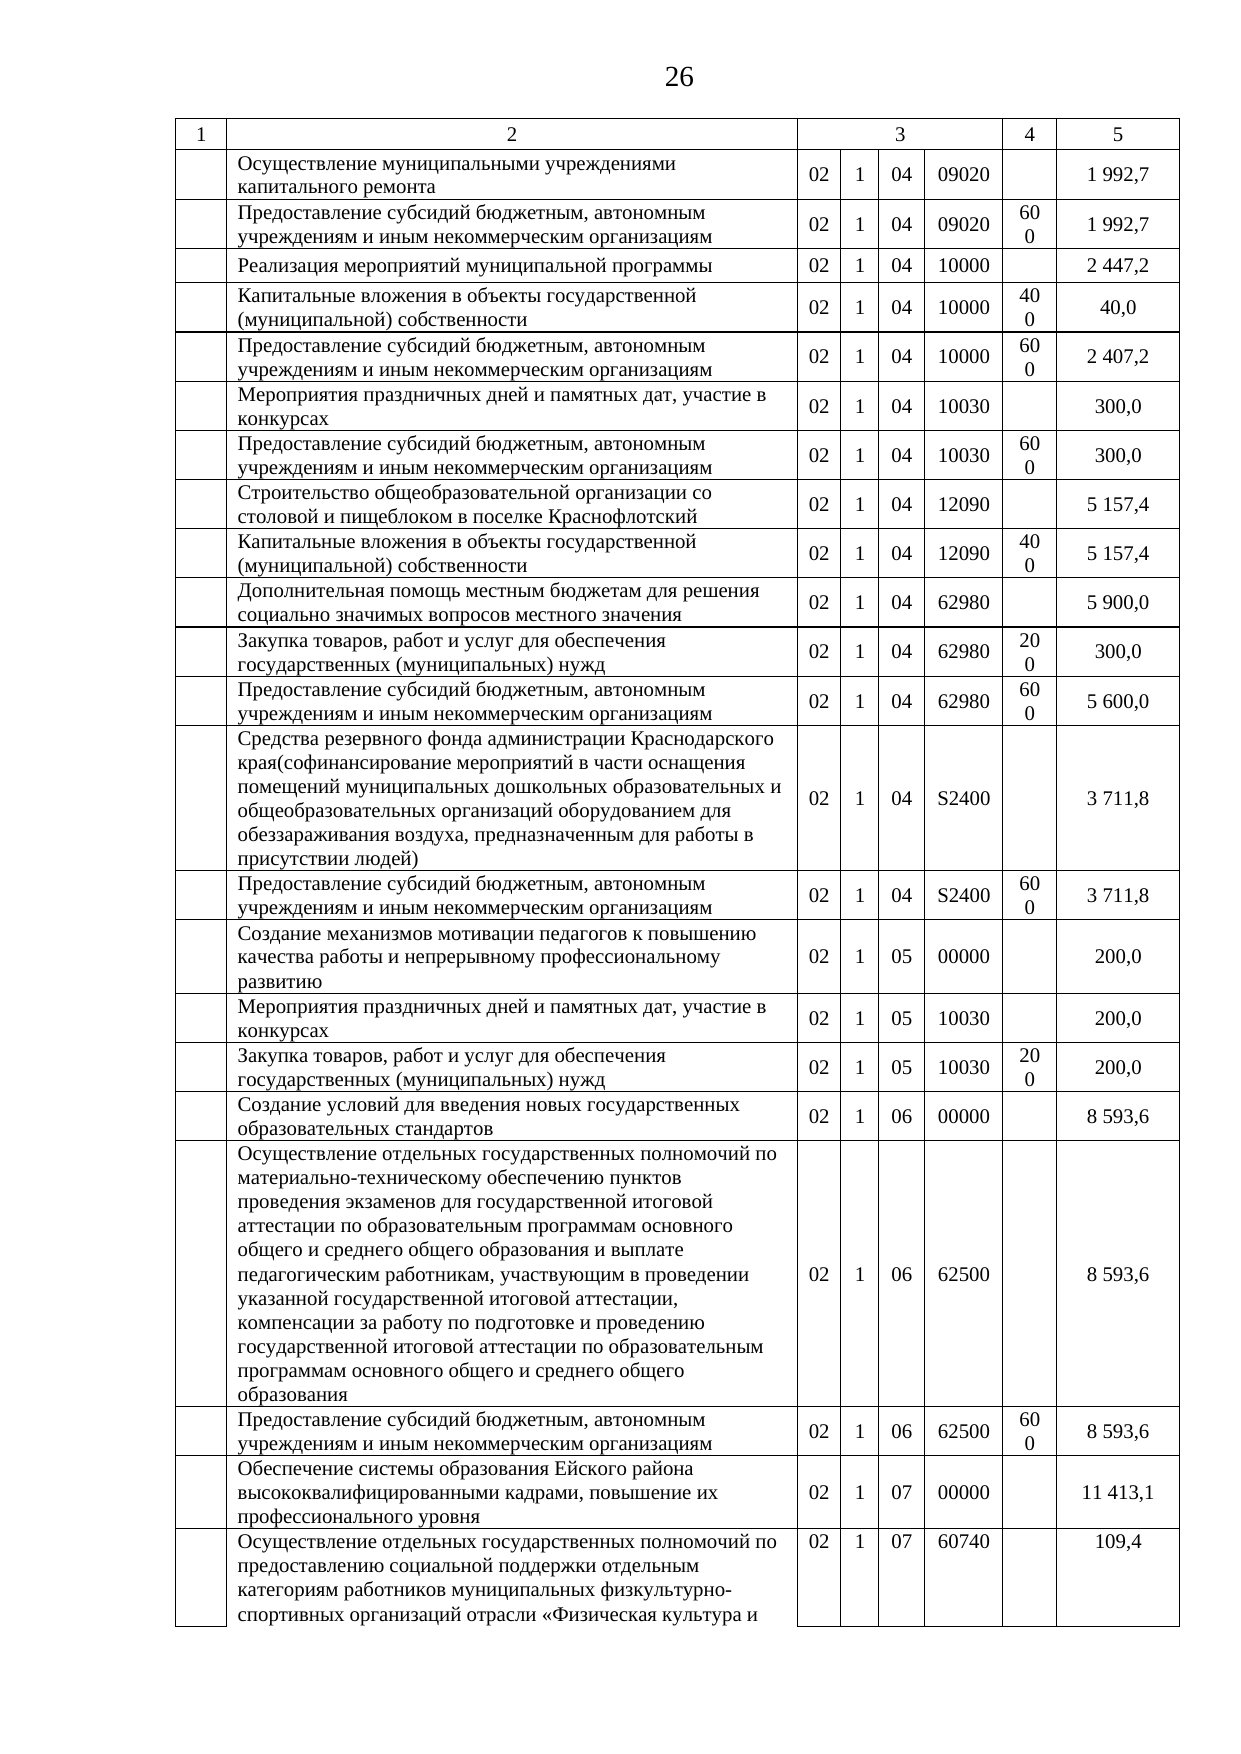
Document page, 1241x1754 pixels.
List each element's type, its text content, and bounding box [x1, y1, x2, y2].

table_cell 8 593,6 [1057, 1141, 1179, 1406]
table_cell 400 [1003, 529, 1056, 577]
table_cell 04 [879, 871, 924, 919]
table_cell 04 [879, 726, 924, 870]
table_cell 5 900,0 [1057, 578, 1179, 626]
table_cell [176, 920, 226, 993]
table_cell 1 [841, 150, 878, 198]
table_cell 05 [879, 994, 924, 1042]
table_cell 02 [798, 1092, 840, 1140]
table_cell [176, 1407, 226, 1455]
table_cell Осуществление муниципальными учреждениями капитального ремонта [227, 150, 797, 198]
table_cell 07 [879, 1456, 924, 1528]
table_cell 12090 [925, 529, 1002, 577]
table_cell 300,0 [1057, 628, 1179, 676]
table_cell 1 [841, 431, 878, 479]
table_cell 02 [798, 333, 840, 381]
table_cell [1003, 480, 1056, 528]
table_cell 00000 [925, 1092, 1002, 1140]
table_header 4 [1003, 119, 1056, 149]
table_cell [176, 333, 226, 381]
table_cell 400 [1003, 283, 1056, 331]
table_cell [176, 382, 226, 430]
table_cell 06 [879, 1407, 924, 1455]
table_cell 1 [841, 578, 878, 626]
table_cell [1003, 994, 1056, 1042]
table_cell 300,0 [1057, 382, 1179, 430]
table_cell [227, 1529, 797, 1626]
table_cell Создание условий для введения новых государственных образовательных стандартов [227, 1092, 797, 1140]
table_cell 04 [879, 529, 924, 577]
table_cell 00000 [925, 920, 1002, 993]
table_cell [1003, 578, 1056, 626]
table_cell 00000 [925, 1456, 1002, 1528]
table_cell 02 [798, 283, 840, 331]
table_cell 09020 [925, 200, 1002, 248]
table_cell 1 [841, 382, 878, 430]
table_cell 02 [798, 150, 840, 198]
table_cell [176, 628, 226, 676]
table_cell 02 [798, 920, 840, 993]
table_cell 1 [841, 283, 878, 331]
table_cell 06 [879, 1092, 924, 1140]
table_cell 04 [879, 628, 924, 676]
table_cell 62980 [925, 677, 1002, 725]
table_cell Строительство общеобразовательной организации со столовой и пищеблоком в поселке Краснофлотский [227, 480, 797, 528]
table_cell 3 711,8 [1057, 726, 1179, 870]
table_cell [227, 200, 797, 248]
table_cell 05 [879, 920, 924, 993]
table_cell [176, 578, 226, 626]
table_cell 04 [879, 677, 924, 725]
table_cell 600 [1003, 1407, 1056, 1455]
table_cell [1003, 1529, 1056, 1626]
table_cell 02 [798, 1529, 840, 1626]
table_cell 04 [879, 200, 924, 248]
table_cell 5 157,4 [1057, 480, 1179, 528]
table_cell 60740 [925, 1529, 1002, 1626]
table_cell 2 407,2 [1057, 333, 1179, 381]
table_cell 1 [841, 333, 878, 381]
table_cell 200,0 [1057, 1043, 1179, 1091]
table_cell Закупка товаров, работ и услуг для обеспечения государственных (муниципальных) нужд [227, 1043, 797, 1091]
table_cell [176, 480, 226, 528]
table_cell S2400 [925, 871, 1002, 919]
table_cell Предоставление субсидий бюджетным, автономным учреждениям и иным некоммерческим организациям [227, 677, 797, 725]
table_cell [176, 994, 226, 1042]
table_cell 1 [841, 200, 878, 248]
table_cell Дополнительная помощь местным бюджетам для решения социально значимых вопросов местного значения [227, 578, 797, 626]
table_cell [1003, 726, 1056, 870]
table_cell 109,4 [1057, 1529, 1179, 1626]
table_cell [176, 529, 226, 577]
table_cell Обеспечение системы образования Ейского района высококвалифицированными кадрами, повышение их профессионального уровня [227, 1456, 797, 1528]
table_cell 02 [798, 994, 840, 1042]
table_cell 07 [879, 1529, 924, 1626]
table_cell 8 593,6 [1057, 1092, 1179, 1140]
table_cell 02 [798, 1043, 840, 1091]
table_cell Капитальные вложения в объекты государственной (муниципальной) собственности [227, 283, 797, 331]
table_cell 1 [841, 871, 878, 919]
table_cell 11 413,1 [1057, 1456, 1179, 1528]
table_cell 10000 [925, 249, 1002, 282]
table_cell 02 [798, 431, 840, 479]
table_cell 02 [798, 1141, 840, 1406]
table_cell 1 [841, 1529, 878, 1626]
table_cell 1 [841, 1456, 878, 1528]
table_cell [1003, 1141, 1056, 1406]
table_cell 600 [1003, 871, 1056, 919]
table_cell 02 [798, 200, 840, 248]
table_cell [1003, 249, 1056, 282]
table_cell 1 [841, 726, 878, 870]
table_cell [1003, 382, 1056, 430]
table_cell 02 [798, 726, 840, 870]
table_cell 04 [879, 382, 924, 430]
table_cell 62500 [925, 1407, 1002, 1455]
table_cell 04 [879, 431, 924, 479]
table_cell 1 [841, 529, 878, 577]
table_cell 02 [798, 871, 840, 919]
table_cell [176, 1141, 226, 1406]
table_cell 04 [879, 480, 924, 528]
table_cell 1 [841, 628, 878, 676]
table_cell 05 [879, 1043, 924, 1091]
table_header 5 [1057, 119, 1179, 149]
table_cell 1 [841, 1043, 878, 1091]
table_cell 10030 [925, 994, 1002, 1042]
table_cell Закупка товаров, работ и услуг для обеспечения государственных (муниципальных) нужд [227, 628, 797, 676]
table_header 2 [227, 119, 797, 149]
table_cell 62500 [925, 1141, 1002, 1406]
table_cell [176, 200, 226, 248]
table_cell Предоставление субсидий бюджетным, автономным учреждениям и иным некоммерческим организациям [227, 333, 797, 381]
table_cell Предоставление субсидий бюджетным, автономным учреждениям и иным некоммерческим организациям [227, 431, 797, 479]
table_cell 02 [798, 480, 840, 528]
table_cell 1 [841, 677, 878, 725]
table_cell 02 [798, 1456, 840, 1528]
table_cell 1 992,7 [1057, 150, 1179, 198]
table_cell [176, 150, 226, 198]
table_cell S2400 [925, 726, 1002, 870]
table_cell 10000 [925, 283, 1002, 331]
table_cell [1003, 150, 1056, 198]
table_cell 1 992,7 [1057, 200, 1179, 248]
table_cell 1 [841, 1141, 878, 1406]
table_cell 200,0 [1057, 994, 1179, 1042]
table_cell [176, 1529, 226, 1626]
table_cell 8 593,6 [1057, 1407, 1179, 1455]
table_cell 1 [841, 920, 878, 993]
table_cell [176, 726, 226, 870]
table_cell Создание механизмов мотивации педагогов к повышению качества работы и непрерывному профессиональному развитию [227, 920, 797, 993]
table_cell 600 [1003, 333, 1056, 381]
table_cell 200 [1003, 628, 1056, 676]
table_cell 40,0 [1057, 283, 1179, 331]
table_cell 10030 [925, 382, 1002, 430]
table_cell 600 [1003, 677, 1056, 725]
table_cell 200 [1003, 1043, 1056, 1091]
table_cell [176, 871, 226, 919]
table_cell 04 [879, 578, 924, 626]
table_cell 200,0 [1057, 920, 1179, 993]
table_cell 3 711,8 [1057, 871, 1179, 919]
table_cell Капитальные вложения в объекты государственной (муниципальной) собственности [227, 529, 797, 577]
table_cell Мероприятия праздничных дней и памятных дат, участие в конкурсах [227, 382, 797, 430]
table_header 1 [176, 119, 226, 149]
table_cell 04 [879, 333, 924, 381]
table_cell [176, 249, 226, 282]
table_cell 1 [841, 994, 878, 1042]
table_cell 02 [798, 249, 840, 282]
table_cell 10030 [925, 431, 1002, 479]
table_cell 1 [841, 480, 878, 528]
table_cell 10000 [925, 333, 1002, 381]
table_cell 2 447,2 [1057, 249, 1179, 282]
table_cell 02 [798, 1407, 840, 1455]
table_header 3 [798, 119, 1002, 149]
table_cell 02 [798, 578, 840, 626]
table_cell 1 [841, 1092, 878, 1140]
table_cell Предоставление субсидий бюджетным, автономным учреждениям и иным некоммерческим организациям [227, 1407, 797, 1455]
table_cell 02 [798, 677, 840, 725]
table_cell [1003, 1456, 1056, 1528]
table_cell 1 [841, 249, 878, 282]
table_cell 12090 [925, 480, 1002, 528]
table_cell [1003, 920, 1056, 993]
table_cell Средства резервного фонда администрации Краснодарского края(софинансирование мероприятий в части оснащения помещений муниципальных дошкольных образовательных и общеобразовательных организаций оборудованием для обеззараживания воздуха, предназначенным для работы в присутствии людей) [227, 726, 797, 870]
table_cell 09020 [925, 150, 1002, 198]
table_cell 10030 [925, 1043, 1002, 1091]
table_cell [176, 1043, 226, 1091]
table_cell 62980 [925, 628, 1002, 676]
table_cell 04 [879, 249, 924, 282]
table_cell [176, 283, 226, 331]
table_cell 600 [1003, 200, 1056, 248]
table_cell [1003, 1092, 1056, 1140]
table_cell 02 [798, 529, 840, 577]
table_cell 600 [1003, 431, 1056, 479]
table_cell 04 [879, 150, 924, 198]
table_cell [176, 677, 226, 725]
table_cell [176, 431, 226, 479]
table_cell Реализация мероприятий муниципальной программы [227, 249, 797, 282]
table_cell Мероприятия праздничных дней и памятных дат, участие в конкурсах [227, 994, 797, 1042]
table_cell 04 [879, 283, 924, 331]
table_cell 02 [798, 628, 840, 676]
table_cell [176, 1456, 226, 1528]
table_cell Предоставление субсидий бюджетным, автономным учреждениям и иным некоммерческим организациям [227, 871, 797, 919]
table_cell 5 600,0 [1057, 677, 1179, 725]
table_cell 1 [841, 1407, 878, 1455]
table_cell 300,0 [1057, 431, 1179, 479]
table_cell 62980 [925, 578, 1002, 626]
table_cell Осуществление отдельных государственных полномочий по материально-техническому обеспечению пунктов проведения экзаменов для государственной итоговой аттестации по образовательным программам основного общего и среднего общего образования и выплате педагогическим работникам, участвующим в проведении указанной государственной итоговой аттестации, компенсации за работу по подготовке и проведению государственной итоговой аттестации по образовательным программам основного общего и среднего общего образования [227, 1141, 797, 1406]
table_cell [176, 1092, 226, 1140]
table_cell 06 [879, 1141, 924, 1406]
table_cell 02 [798, 382, 840, 430]
table_cell 5 157,4 [1057, 529, 1179, 577]
